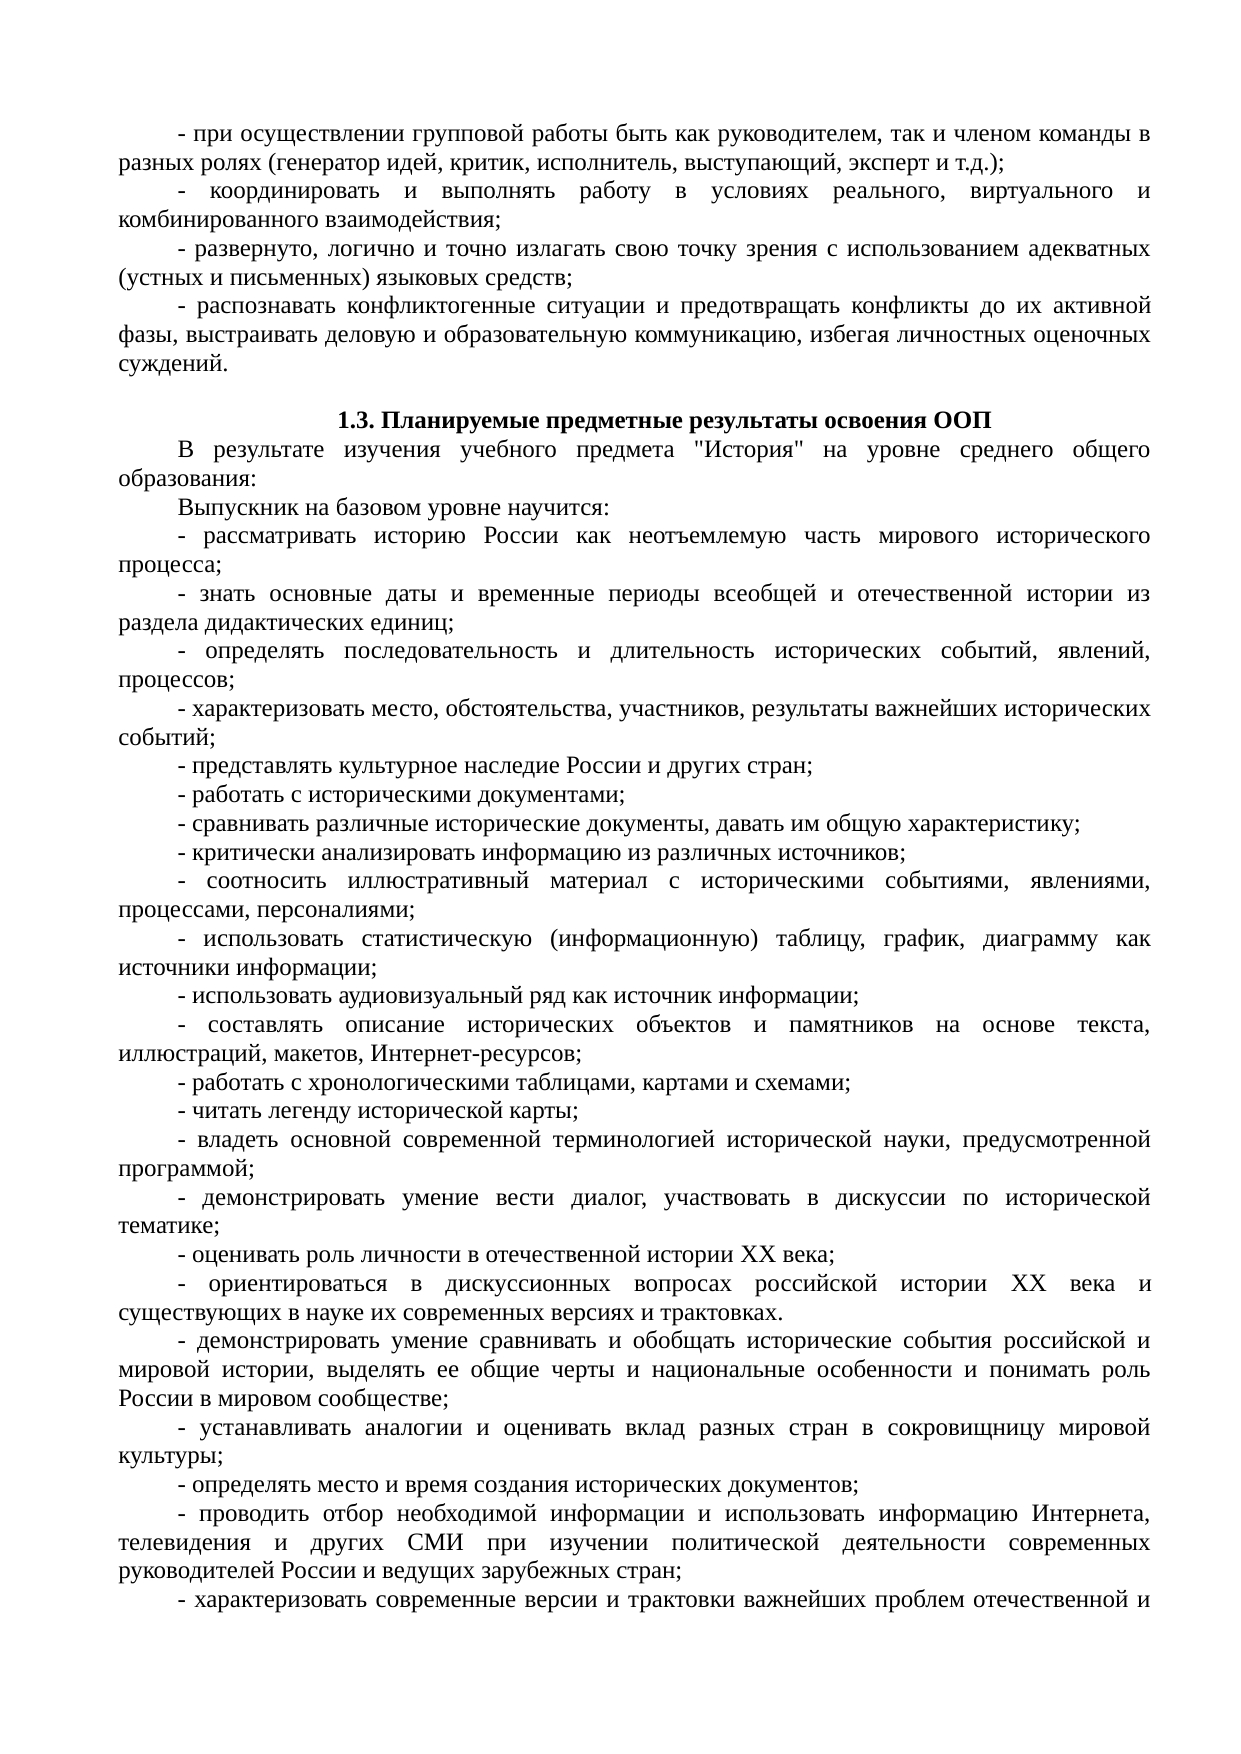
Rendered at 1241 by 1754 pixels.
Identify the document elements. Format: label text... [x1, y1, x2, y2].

text - развернуто, логично и точно излагать свою точку зрения с использованием адекватных (устных и письменных) языковых средств; [118, 233, 1152, 291]
text - характеризовать место, обстоятельства, участников, результаты важнейших исторических событий; [118, 693, 1152, 751]
text - определять последовательность и длительность исторических событий, явлений, процессов; [118, 636, 1152, 693]
text - знать основные даты и временные периоды всеобщей и отечественной истории из раздела дидактических единиц; [118, 578, 1152, 636]
text - оценивать роль личности в отечественной истории XX века; [118, 1239, 1152, 1268]
text - при осуществлении групповой работы быть как руководителем, так и членом команды в разных ролях (генератор идей, критик, исполнитель, выступающий, эксперт и т.д.); [118, 118, 1152, 176]
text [118, 1584, 1152, 1613]
text - демонстрировать умение вести диалог, участвовать в дискуссии по исторической тематике; [118, 1182, 1152, 1239]
text - соотносить иллюстративный материал с историческими событиями, явлениями, процессами, персоналиями; [118, 866, 1152, 923]
text В результате изучения учебного предмета "История" на уровне среднего общего образования: [118, 434, 1152, 492]
text - демонстрировать умение сравнивать и обобщать исторические события российской и мировой истории, выделять ее общие черты и национальные особенности и понимать роль России в мировом сообществе; [118, 1326, 1152, 1412]
text Выпускник на базовом уровне научится: [118, 492, 1152, 521]
text - использовать аудиовизуальный ряд как источник информации; [118, 981, 1152, 1009]
text - координировать и выполнять работу в условиях реального, виртуального и комбинированного взаимодействия; [118, 176, 1152, 233]
text 1.3. Планируемые предметные результаты освоения ООП [118, 406, 1152, 434]
text - определять место и время создания исторических документов; [118, 1469, 1152, 1498]
text - представлять культурное наследие России и других стран; [118, 751, 1152, 779]
text - читать легенду исторической карты; [118, 1096, 1152, 1124]
text - использовать статистическую (информационную) таблицу, график, диаграмму как источники информации; [118, 923, 1152, 981]
text - составлять описание исторических объектов и памятников на основе текста, иллюстраций, макетов, Интернет-ресурсов; [118, 1009, 1152, 1067]
text - рассматривать историю России как неотъемлемую часть мирового исторического процесса; [118, 521, 1152, 578]
text - проводить отбор необходимой информации и использовать информацию Интернета, телевидения и других СМИ при изучении политической деятельности современных руководителей России и ведущих зарубежных стран; [118, 1498, 1152, 1584]
text - сравнивать различные исторические документы, давать им общую характеристику; [118, 808, 1152, 837]
text - устанавливать аналогии и оценивать вклад разных стран в сокровищницу мировой культуры; [118, 1412, 1152, 1469]
text - ориентироваться в дискуссионных вопросах российской истории XX века и существующих в науке их современных версиях и трактовках. [118, 1268, 1152, 1326]
text - критически анализировать информацию из различных источников; [118, 837, 1152, 866]
text - распознавать конфликтогенные ситуации и предотвращать конфликты до их активной фазы, выстраивать деловую и образовательную коммуникацию, избегая личностных оценочных суждений. [118, 291, 1152, 377]
text - работать с историческими документами; [118, 779, 1152, 808]
text - владеть основной современной терминологией исторической науки, предусмотренной программой; [118, 1124, 1152, 1182]
text - работать с хронологическими таблицами, картами и схемами; [118, 1067, 1152, 1096]
